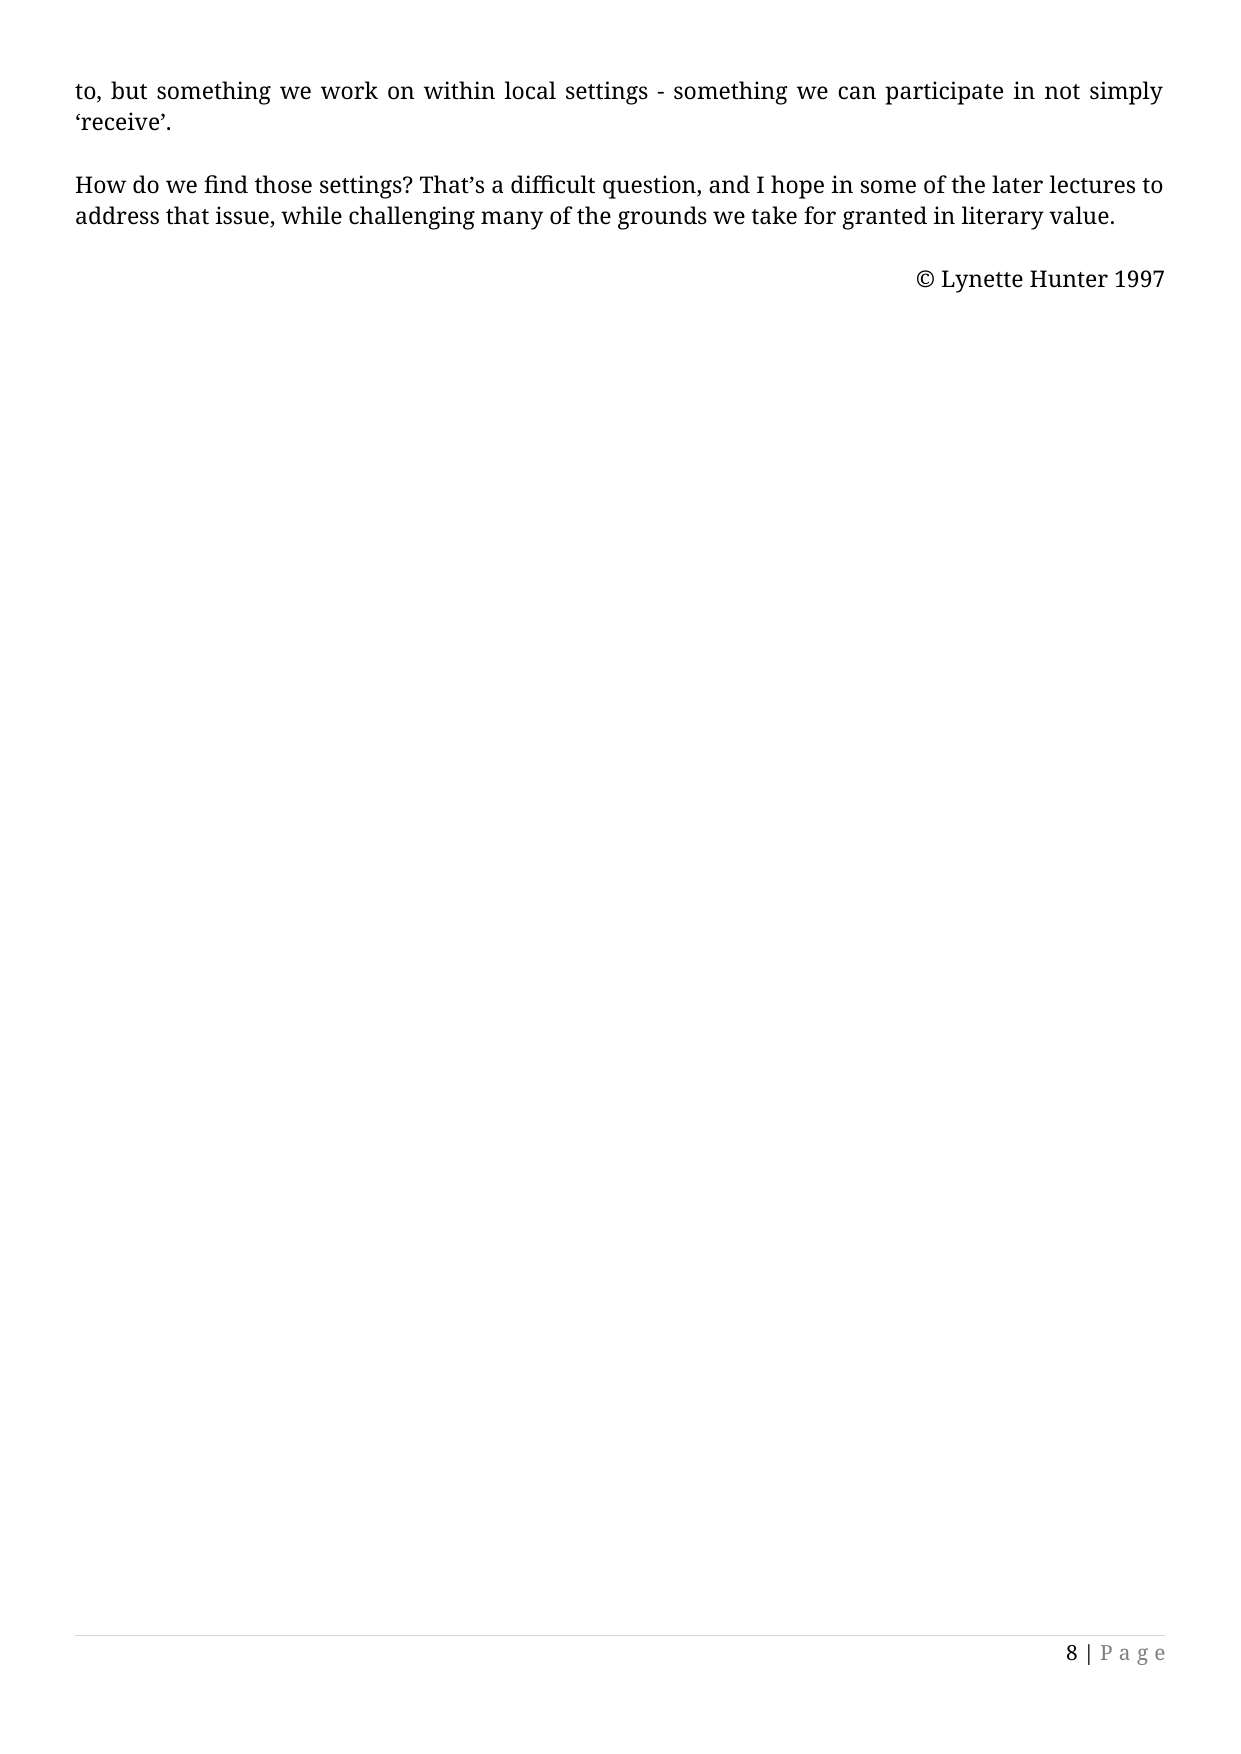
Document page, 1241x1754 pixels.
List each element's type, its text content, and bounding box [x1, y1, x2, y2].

text How do we find those settings? That’s a difficult question, and I hope in some of the later lectures to address that issue, while challenging many of the grounds we take for granted in literary value. [75, 169, 1165, 231]
text © Lynette Hunter 1997 [75, 262, 1165, 294]
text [75, 75, 1165, 137]
